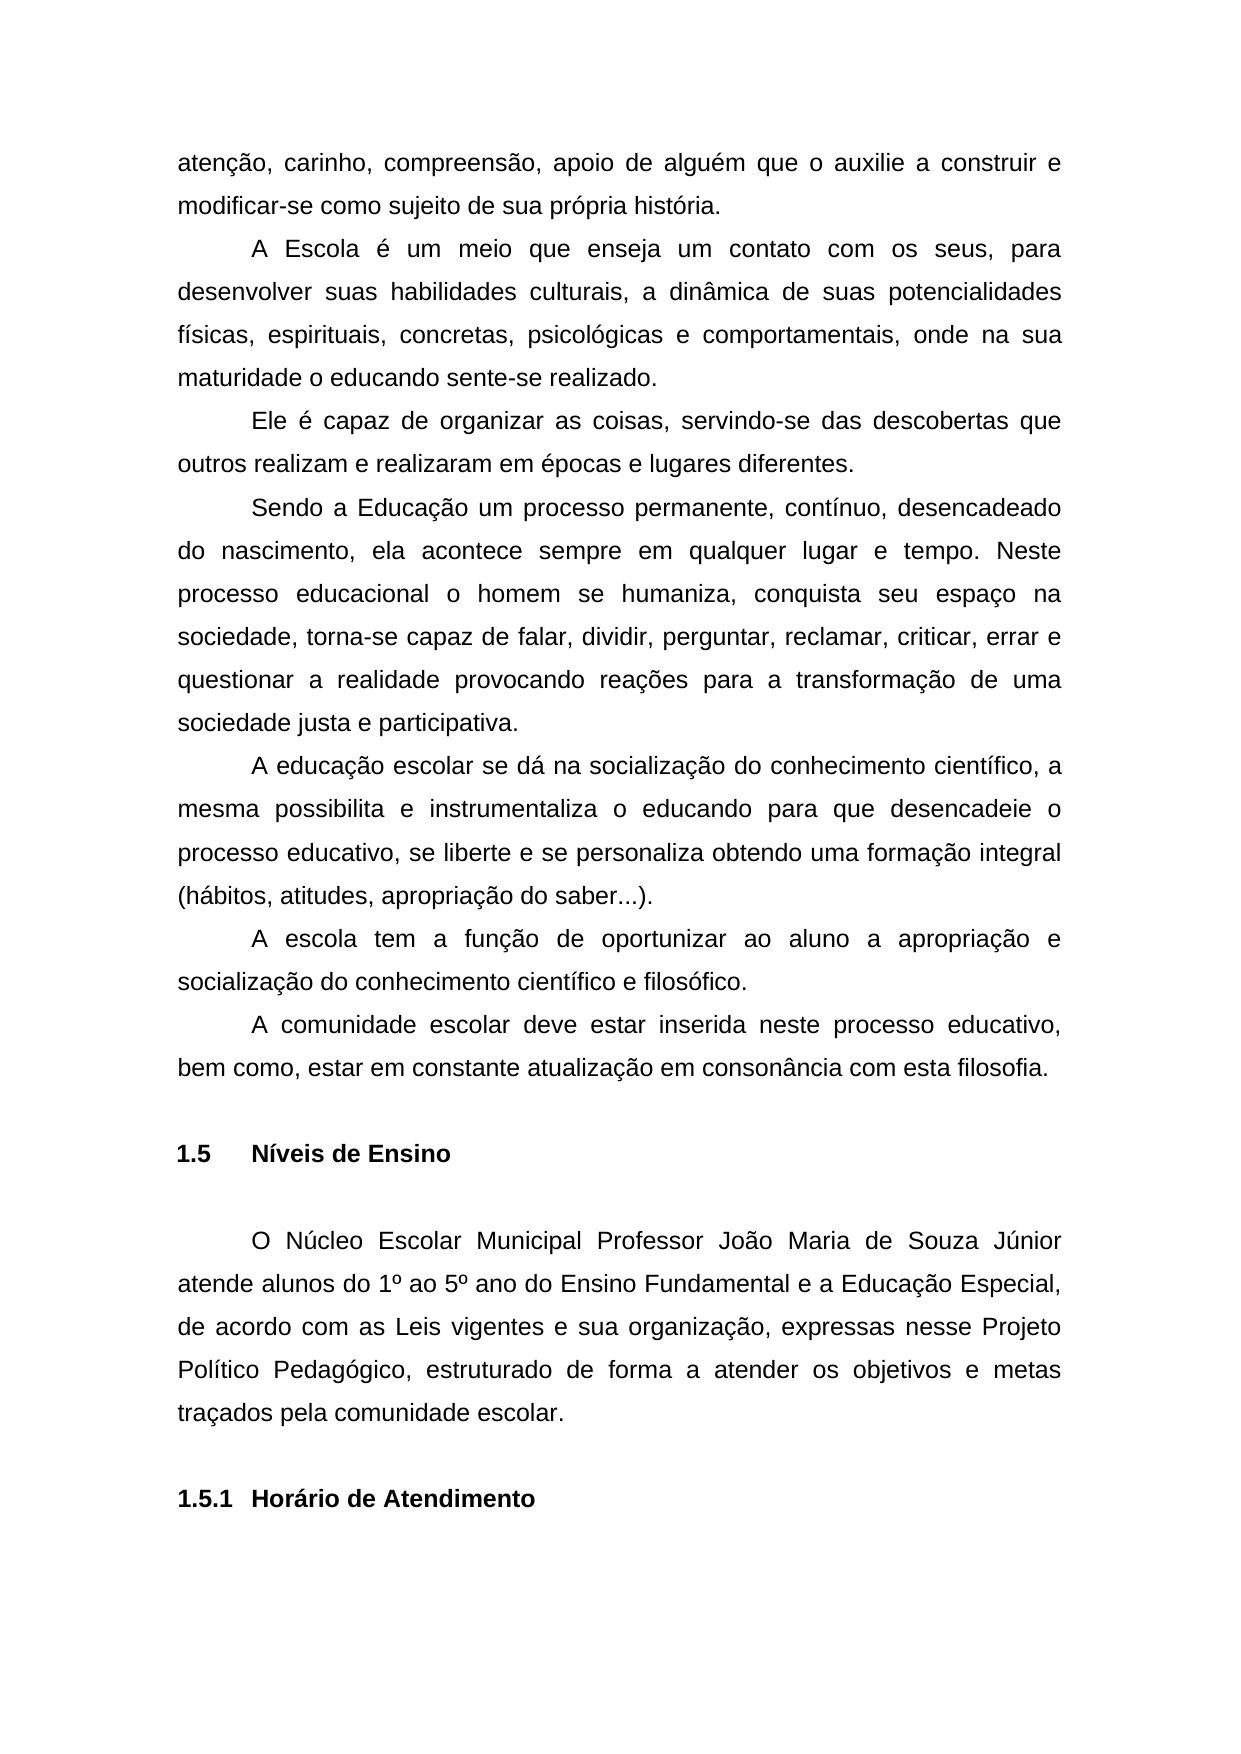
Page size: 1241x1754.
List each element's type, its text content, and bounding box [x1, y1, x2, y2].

text A Escola é um meio que enseja um contato com os seus, para desenvolver suas habilidades culturais, a dinâmica de suas potencialidades físicas, espirituais, concretas, psicológicas e comportamentais, onde na sua maturidade o educando sente-se realizado. [177, 234, 1063, 392]
list Níveis de Ensino [176, 1139, 1063, 1168]
text Sendo a Educação um processo permanente, contínuo, desencadeado do nascimento, ela acontece sempre em qualquer lugar e tempo. Neste processo educacional o homem se humaniza, conquista seu espaço na sociedade, torna-se capaz de falar, dividir, perguntar, reclamar, criticar, errar e questionar a realidade provocando reações para a transformação de uma sociedade justa e participativa. [177, 493, 1063, 737]
list Horário de Atendimento [177, 1484, 1063, 1513]
text A escola tem a função de oportunizar ao aluno a apropriação e socialização do conhecimento científico e filosófico. [177, 924, 1063, 996]
list O Núcleo Escolar Municipal Professor João Maria de Souza Júnior atende alunos do 1º ao 5º ano do Ensino Fundamental e a Educação Especial, de acordo com as Leis vigentes e sua organização, expressas nesse Projeto Político Pedagógico, estruturado de forma a atender os objetivos e metas traçados pela comunidade escolar. [177, 1226, 1063, 1427]
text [177, 148, 1063, 219]
text A educação escolar se dá na socialização do conhecimento científico, a mesma possibilita e instrumentaliza o educando para que desencadeie o processo educativo, se liberte e se personaliza obtendo uma formação integral (hábitos, atitudes, apropriação do saber...). [177, 751, 1063, 909]
text Ele é capaz de organizar as coisas, servindo-se das descobertas que outros realizam e realizaram em épocas e lugares diferentes. [177, 406, 1063, 478]
text A comunidade escolar deve estar inserida neste processo educativo, bem como, estar em constante atualização em consonância com esta filosofia. [177, 1010, 1063, 1082]
